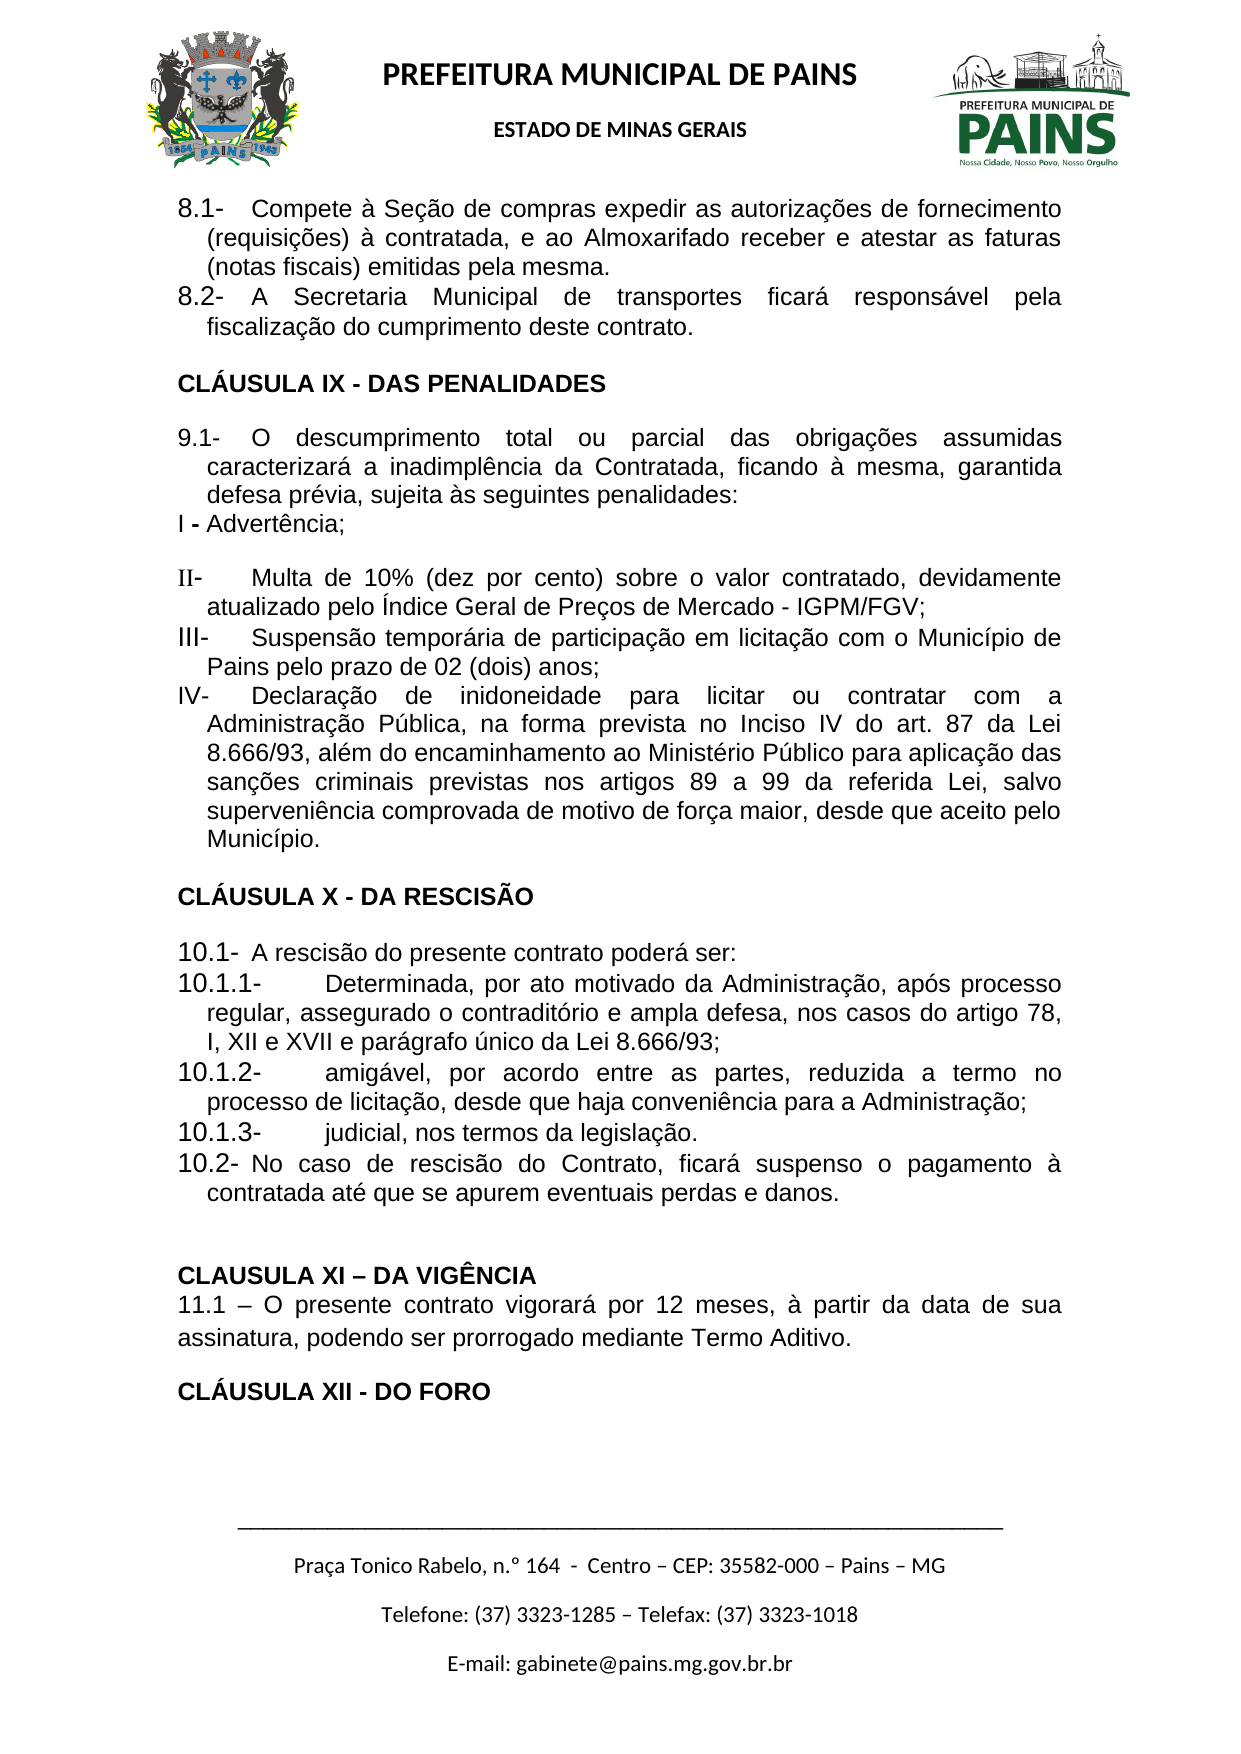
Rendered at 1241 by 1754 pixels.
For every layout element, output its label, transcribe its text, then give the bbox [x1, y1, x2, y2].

text CLÁUSULA X - DA RESCISÃO [177, 882, 1063, 911]
list Suspensão temporária de participação em licitação com o Município de Pains pelo prazo de 02 (dois) anos; [177, 621, 1063, 681]
subtitle CLAUSULA XI – DA VIGÊNCIA [177, 1261, 1063, 1289]
list Declaração de inidoneidade para licitar ou contratar com a Administração Pública, na forma prevista no Inciso IV do art. 87 da Lei 8.666/93, além do encaminhamento ao Ministério Público para aplicação das sanções criminais previstas nos artigos 89 a 99 da referida Lei, salvo superveniência comprovada de motivo de força maior, desde que aceito pelo Município. [177, 681, 1063, 853]
list amigável, por acordo entre as partes, reduzida a termo no processo de licitação, desde que haja conveniência para a Administração; [177, 1056, 1063, 1116]
text CLÁUSULA XII - DO FORO [177, 1376, 1063, 1405]
text I - Advertência; [177, 509, 1063, 538]
list Compete à Seção de compras expedir as autorizações de fornecimento (requisições) à contratada, e ao Almoxarifado receber e atestar as faturas (notas fiscais) emitidas pela mesma. [177, 192, 1063, 280]
picture [929, 28, 1143, 176]
list A rescisão do presente contrato poderá ser: [177, 936, 1063, 967]
text CLÁUSULA IX - DAS PENALIDADES [177, 369, 1063, 398]
list A Secretaria Municipal de transportes ficará responsável pela fiscalização do cumprimento deste contrato. [177, 280, 1063, 340]
text 11.1 – O presente contrato vigorará por 12 meses, à partir da data de sua assinatura, podendo ser prorrogado mediante Termo Aditivo. [177, 1289, 1063, 1351]
list O descumprimento total ou parcial das obrigações assumidas caracterizará a inadimplência da Contratada, ficando à mesma, garantida defesa prévia, sujeita às seguintes penalidades: [177, 423, 1063, 509]
list judicial, nos termos da legislação. [177, 1116, 1063, 1147]
list Determinada, por ato motivado da Administração, após processo regular, assegurado o contraditório e ampla defesa, nos casos do artigo 78, I, XII e XVII e parágrafo único da Lei 8.666/93; [177, 967, 1063, 1056]
list No caso de rescisão do Contrato, ficará suspenso o pagamento à contratada até que se apurem eventuais perdas e danos. [177, 1147, 1063, 1207]
list Multa de 10% (dez por cento) sobre o valor contratado, devidamente atualizado pelo Índice Geral de Preços de Mercado - IGPM/FGV; [177, 563, 1063, 621]
